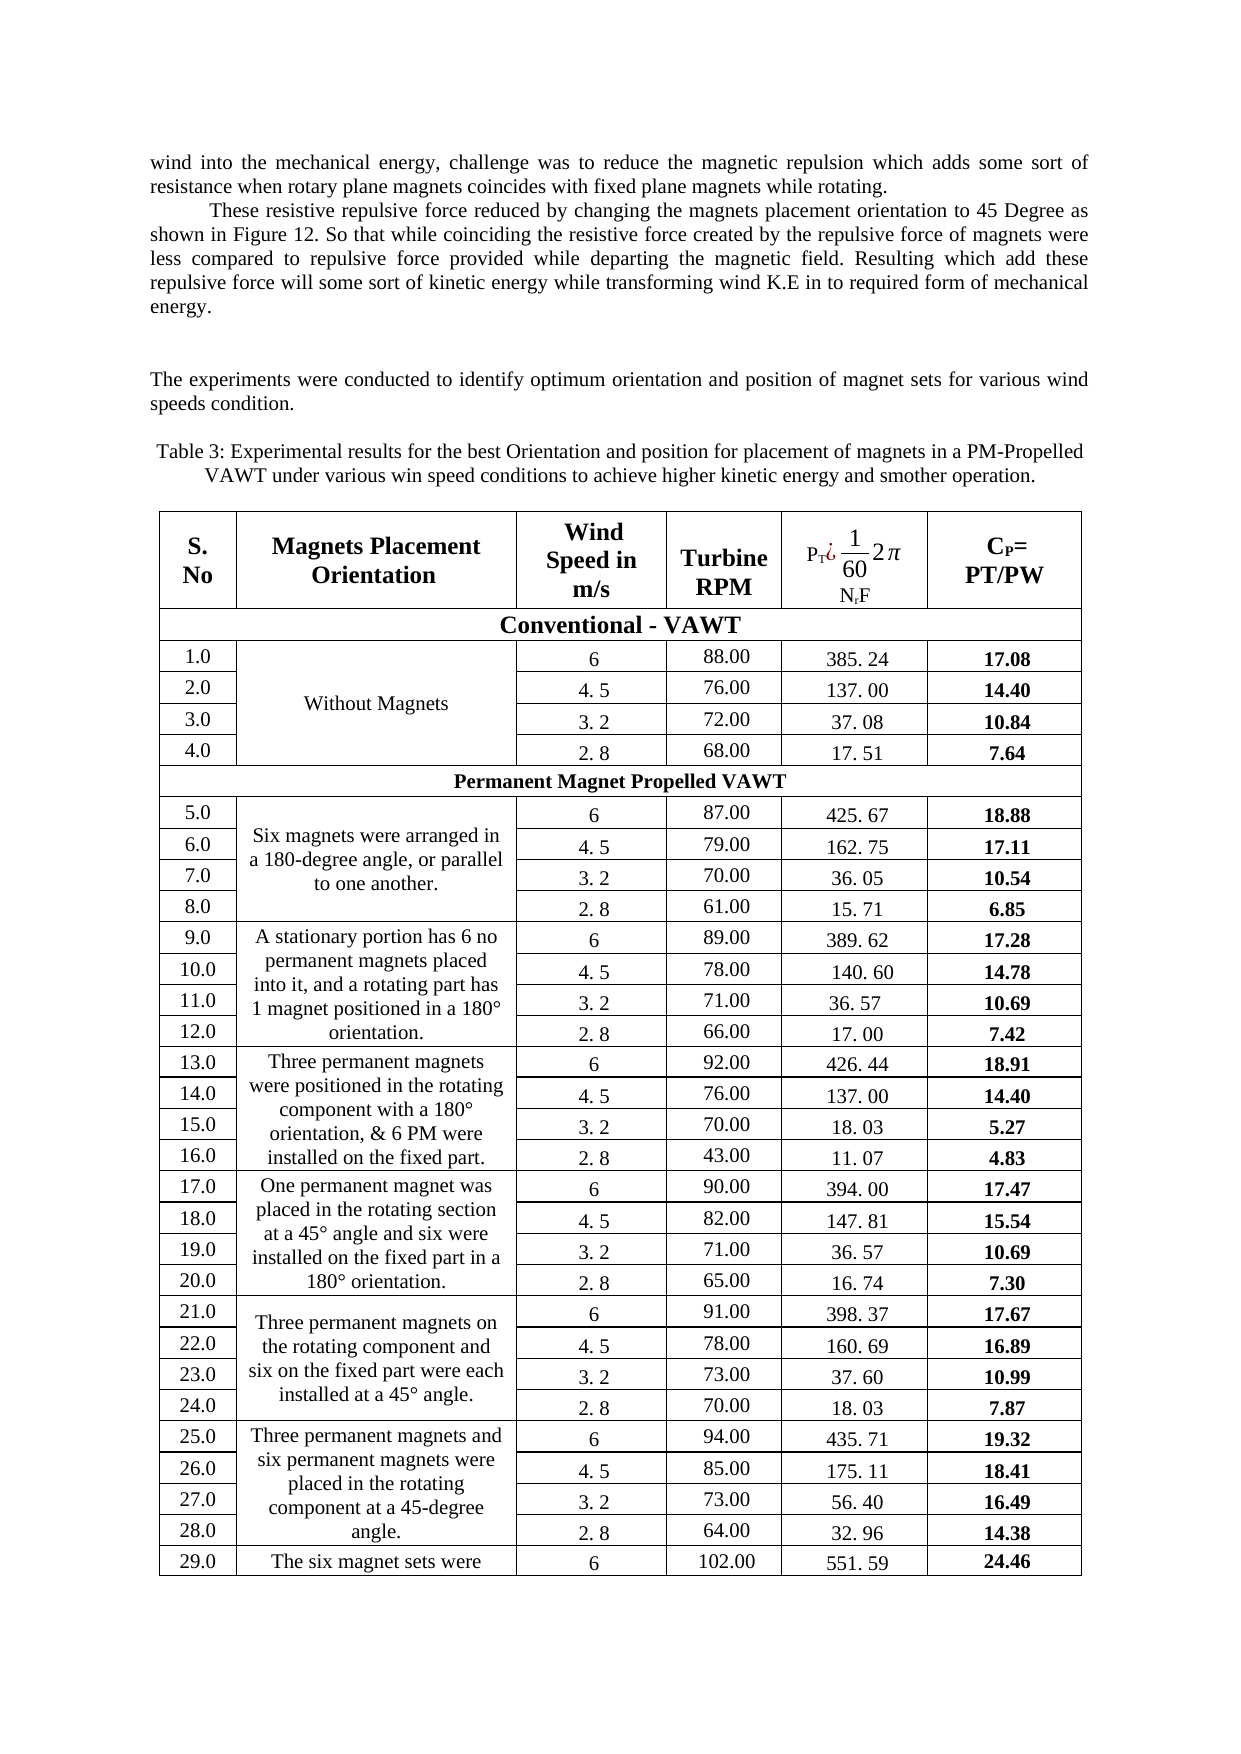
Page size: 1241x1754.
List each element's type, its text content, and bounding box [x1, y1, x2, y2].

table_cell .70.00 [667, 1390, 781, 1420]
table_cell Three permanent magnets were positioned in the rotating component with a 180° orientation, & 6 PM were installed on the fixed part. [237, 1047, 516, 1170]
table_cell .435. 71 [782, 1421, 927, 1451]
table_cell 27.0 [160, 1484, 236, 1514]
table_cell 13.0 [160, 1047, 236, 1076]
table_cell .3. 2 [517, 704, 666, 734]
table_header .Turbine RPM [667, 512, 781, 607]
table_cell .6 [517, 1171, 666, 1201]
table_cell .91.00 [667, 1296, 781, 1326]
table_cell 21.0 [160, 1296, 236, 1326]
table_cell .64.00 [667, 1515, 781, 1545]
table_cell 22.0 [160, 1328, 236, 1358]
table_cell .89.00 [667, 922, 781, 952]
table_cell .7.42 [928, 1016, 1081, 1046]
table_cell .425. 67 [782, 797, 927, 827]
table_cell .16. 74 [782, 1265, 927, 1295]
table_cell .6 [517, 1296, 666, 1326]
table_cell .18.41 [928, 1453, 1081, 1483]
table_cell 1.0 [160, 641, 236, 671]
table_cell .3. 2 [517, 1109, 666, 1139]
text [150, 150, 1090, 198]
table_cell .2. 8 [517, 1140, 666, 1170]
table_cell .6.85 [928, 891, 1081, 921]
table_cell 29.0 [160, 1546, 236, 1575]
table_cell 10.0 [160, 954, 236, 984]
table_cell 9.0 [160, 922, 236, 952]
table_cell .68.00 [667, 735, 781, 765]
table_cell 12.0 [160, 1016, 236, 1046]
table_cell .4. 5 [517, 1203, 666, 1233]
table_cell .4. 5 [517, 672, 666, 702]
table_cell .87.00 [667, 797, 781, 827]
table_header .CP= PT/PW [928, 512, 1081, 607]
table_cell .11. 07 [782, 1140, 927, 1170]
table_cell .17.11 [928, 829, 1081, 859]
table_cell .14.78 [928, 954, 1081, 984]
table_cell .2. 8 [517, 891, 666, 921]
table_cell .10.84 [928, 704, 1081, 734]
table_cell .17.67 [928, 1296, 1081, 1326]
table_cell .6 [517, 922, 666, 952]
table_cell .70.00 [667, 1109, 781, 1139]
table_cell .19.32 [928, 1421, 1081, 1451]
table_cell .10.99 [928, 1359, 1081, 1389]
table_cell .17. 00 [782, 1016, 927, 1046]
table_cell .16.49 [928, 1484, 1081, 1514]
text The experiments were conducted to identify optimum orientation and position of magnet sets for various wind speeds condition. [150, 367, 1090, 415]
text Table 3: Experimental results for the best Orientation and position for placement of magnets in a PM-Propelled VAWT under various win speed conditions to achieve higher kinetic energy and smother operation. [150, 439, 1090, 487]
table_cell .78.00 [667, 1328, 781, 1358]
table_cell .71.00 [667, 1234, 781, 1264]
table_cell .32. 96 [782, 1515, 927, 1545]
table_cell .137. 00 [782, 672, 927, 702]
table_cell .7.64 [928, 735, 1081, 765]
table_cell .4.83 [928, 1140, 1081, 1170]
table_cell .10.69 [928, 985, 1081, 1015]
table_cell .73.00 [667, 1484, 781, 1514]
table_cell .4. 5 [517, 829, 666, 859]
table_cell .2. 8 [517, 735, 666, 765]
table_cell 2.0 [160, 672, 236, 702]
table_cell .2. 8 [517, 1265, 666, 1295]
table_cell .15. 71 [782, 891, 927, 921]
table_cell 19.0 [160, 1234, 236, 1264]
table_cell .394. 00 [782, 1171, 927, 1201]
table_header S. No [160, 512, 236, 607]
table_cell One permanent magnet was placed in the rotating section at a 45° angle and six were installed on the fixed part in a 180° orientation. [237, 1171, 516, 1295]
table_cell .5.27 [928, 1109, 1081, 1139]
table_cell .2. 8 [517, 1390, 666, 1420]
table_cell .3. 2 [517, 860, 666, 890]
table_cell 17.0 [160, 1171, 236, 1201]
table_cell .79.00 [667, 829, 781, 859]
table_cell 26.0 [160, 1453, 236, 1483]
table_cell .2. 8 [517, 1016, 666, 1046]
table_cell 3.0 [160, 704, 236, 734]
table_cell .37. 60 [782, 1359, 927, 1389]
table_cell .4. 5 [517, 1328, 666, 1358]
table_cell .14.38 [928, 1515, 1081, 1545]
table_cell .14.40 [928, 1078, 1081, 1108]
table_cell . .140. 60 [782, 954, 927, 984]
table_cell 28.0 [160, 1515, 236, 1545]
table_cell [237, 1546, 516, 1575]
table_cell 36. 57 [782, 985, 927, 1015]
table_cell .18. 03 [782, 1109, 927, 1139]
table_cell .88.00 [667, 641, 781, 671]
table_cell .137. 00 [782, 1078, 927, 1108]
table_header Magnets Placement Orientation. [237, 512, 516, 607]
table_cell 25.0 [160, 1421, 236, 1451]
table_cell .92.00 [667, 1047, 781, 1076]
table_cell Without Magnets [237, 641, 516, 765]
table_cell .72.00 [667, 704, 781, 734]
table_cell .66.00 [667, 1016, 781, 1046]
table_cell 20.0 [160, 1265, 236, 1295]
table_cell .24.46 [928, 1546, 1081, 1575]
table_cell .10.69 [928, 1234, 1081, 1264]
table_cell Conventional - VAWT [160, 609, 1081, 640]
table_cell .73.00 [667, 1359, 781, 1389]
table_cell .7.87 [928, 1390, 1081, 1420]
table_cell 7.0 [160, 860, 236, 890]
table_cell 6.0 [160, 829, 236, 859]
table_cell .82.00 [667, 1203, 781, 1233]
table_cell .551. 59 [782, 1546, 927, 1575]
table_cell .4. 5 [517, 1453, 666, 1483]
table_cell Permanent Magnet Propelled VAWT [160, 766, 1081, 796]
table_cell .17. 51 [782, 735, 927, 765]
table_cell .426. 44 [782, 1047, 927, 1076]
table_cell 11.0 [160, 985, 236, 1015]
table_cell .85.00 [667, 1453, 781, 1483]
table_cell .6 [517, 641, 666, 671]
table_cell Three permanent magnets on the rotating component and six on the fixed part were each installed at a 45° angle. [237, 1296, 516, 1420]
table_cell .17.08 [928, 641, 1081, 671]
table_cell .4. 5 [517, 954, 666, 984]
table_cell Three permanent magnets and six permanent magnets were placed in the rotating component at a 45-degree angle. [237, 1421, 516, 1545]
table_cell Six magnets were arranged in a 180-degree angle, or parallel to one another. [237, 797, 516, 921]
table_cell .71.00 [667, 985, 781, 1015]
table_cell .3. 2 [517, 1234, 666, 1264]
table_cell .3. 2 [517, 985, 666, 1015]
table_cell .17.47 [928, 1171, 1081, 1201]
table_cell .10.54 [928, 860, 1081, 890]
table_cell .36. 05 [782, 860, 927, 890]
table_cell .18.91 [928, 1047, 1081, 1076]
table_cell .16.89 [928, 1328, 1081, 1358]
table_cell .175. 11 [782, 1453, 927, 1483]
table_cell .15.54 [928, 1203, 1081, 1233]
table_cell .56. 40 [782, 1484, 927, 1514]
table_cell .17.28 [928, 922, 1081, 952]
table_cell .2. 8 [517, 1515, 666, 1545]
table_cell .6 [517, 1047, 666, 1076]
table_cell .3. 2 [517, 1484, 666, 1514]
table_cell .7.30 [928, 1265, 1081, 1295]
table_cell .70.00 [667, 860, 781, 890]
table_cell .6 [517, 1546, 666, 1575]
table_cell .3. 2 [517, 1359, 666, 1389]
table_cell .385. 24 [782, 641, 927, 671]
table_cell .160. 69 [782, 1328, 927, 1358]
table_cell .14.40 [928, 672, 1081, 702]
table_header .Wind Speed in m/s [517, 512, 666, 607]
table_cell .4. 5 [517, 1078, 666, 1108]
table_cell .18. 03 [782, 1390, 927, 1420]
table_cell .43.00 [667, 1140, 781, 1170]
table_cell .6 [517, 1421, 666, 1451]
table_cell .398. 37 [782, 1296, 927, 1326]
table_cell 23.0 [160, 1359, 236, 1389]
table_cell .37. 08 [782, 704, 927, 734]
table_cell 16.0 [160, 1140, 236, 1170]
table_cell 14.0 [160, 1078, 236, 1108]
table_cell .162. 75 [782, 829, 927, 859]
table_cell .76.00 [667, 672, 781, 702]
table_cell .36. 57 [782, 1234, 927, 1264]
table_cell .61.00 [667, 891, 781, 921]
table_cell .147. 81 [782, 1203, 927, 1233]
table_cell .76.00 [667, 1078, 781, 1108]
table_cell 15.0 [160, 1109, 236, 1139]
table_cell .94.00 [667, 1421, 781, 1451]
table_cell 8.0 [160, 891, 236, 921]
table_cell .6 [517, 797, 666, 827]
table_cell 24.0 [160, 1390, 236, 1420]
table_cell 18.0 [160, 1203, 236, 1233]
table_header PTNrF [782, 512, 927, 607]
table_cell .18.88 [928, 797, 1081, 827]
table_cell 4.0 [160, 735, 236, 765]
text These resistive repulsive force reduced by changing the magnets placement orientation to 45 Degree as shown in Figure 12. So that while coinciding the resistive force created by the repulsive force of magnets were less compared to repulsive force provided while departing the magnetic field. Resulting which add these repulsive force will some sort of kinetic energy while transforming wind K.E in to required form of mechanical energy. [150, 198, 1090, 318]
table_cell .102.00 [667, 1546, 781, 1575]
table_cell A stationary portion has 6 no permanent magnets placed into it, and a rotating part has 1 magnet positioned in a 180° orientation. [237, 922, 516, 1046]
table_cell .65.00 [667, 1265, 781, 1295]
table_cell .90.00 [667, 1171, 781, 1201]
table_cell 5.0 [160, 797, 236, 827]
table_cell .389. 62 [782, 922, 927, 952]
table_cell .78.00 [667, 954, 781, 984]
